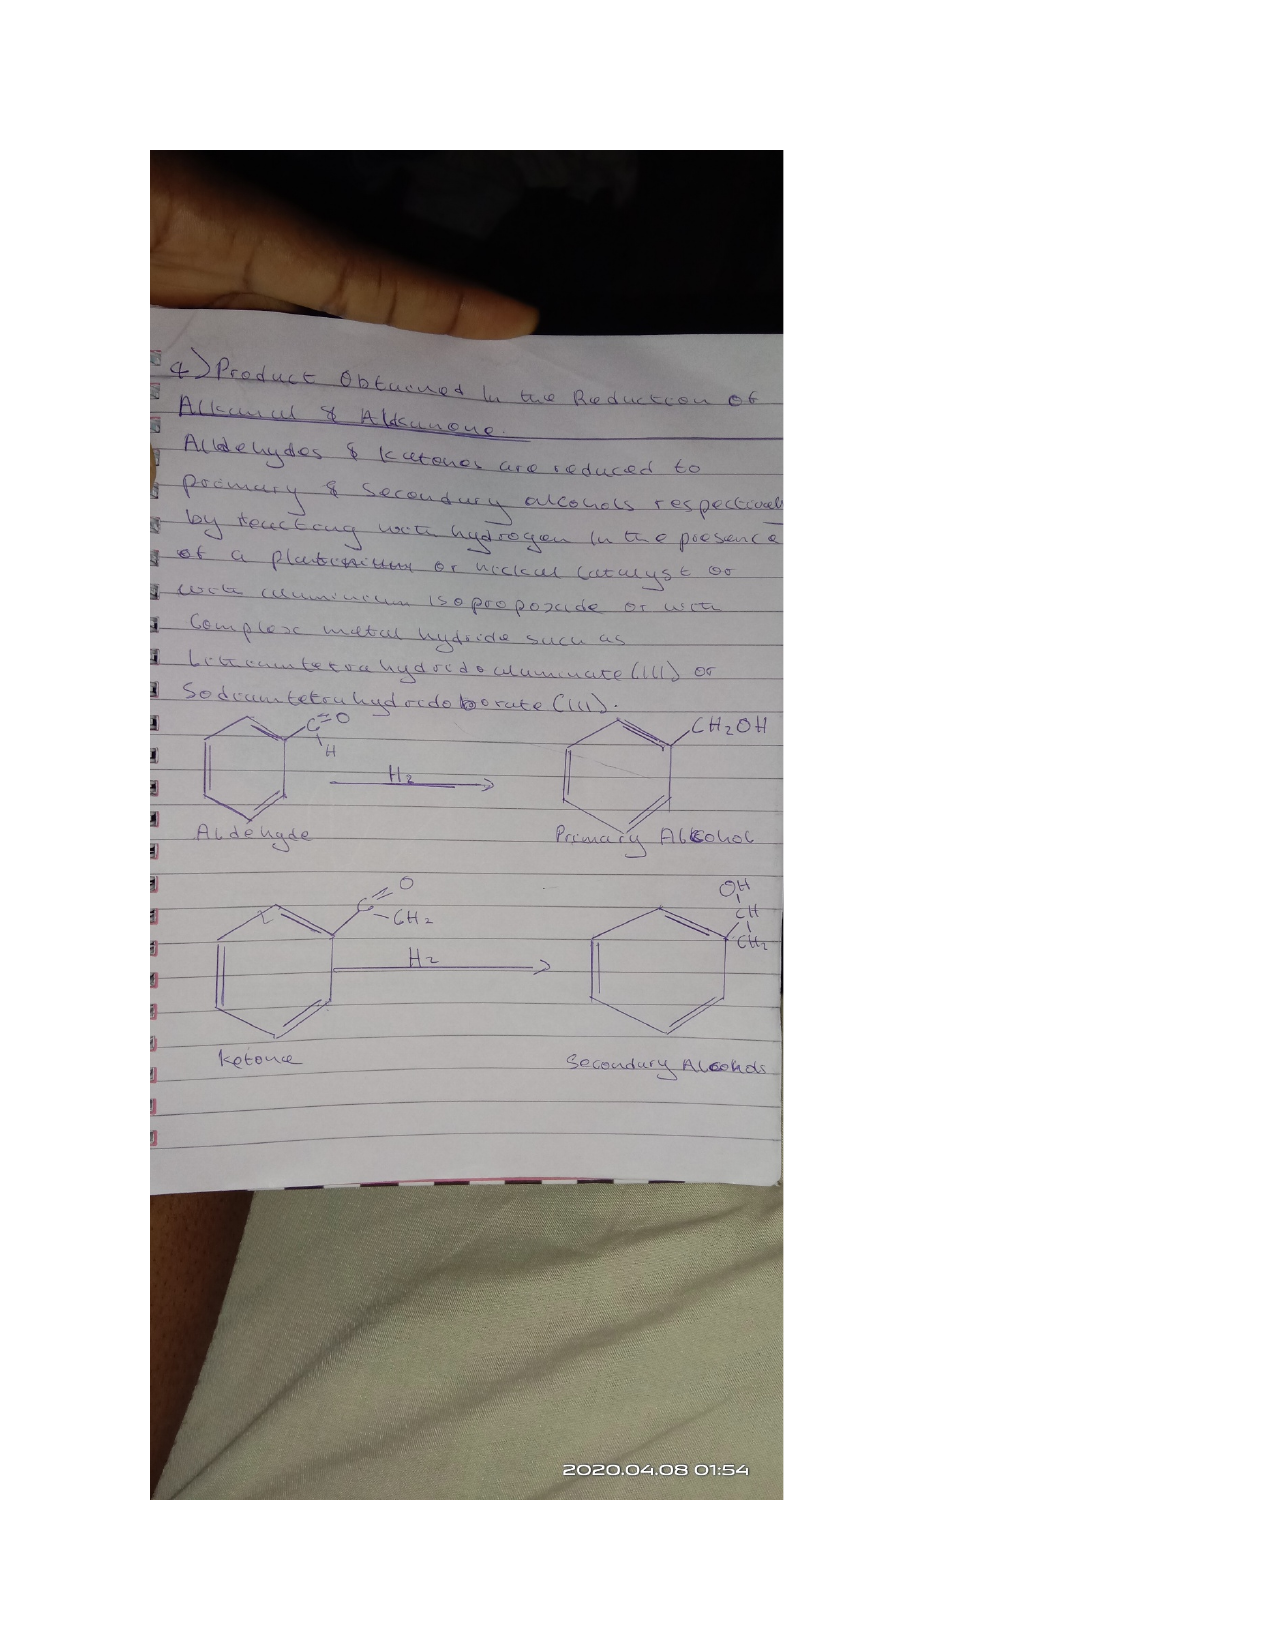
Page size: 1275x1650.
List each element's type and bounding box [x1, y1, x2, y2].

picture [150, 150, 784, 1500]
